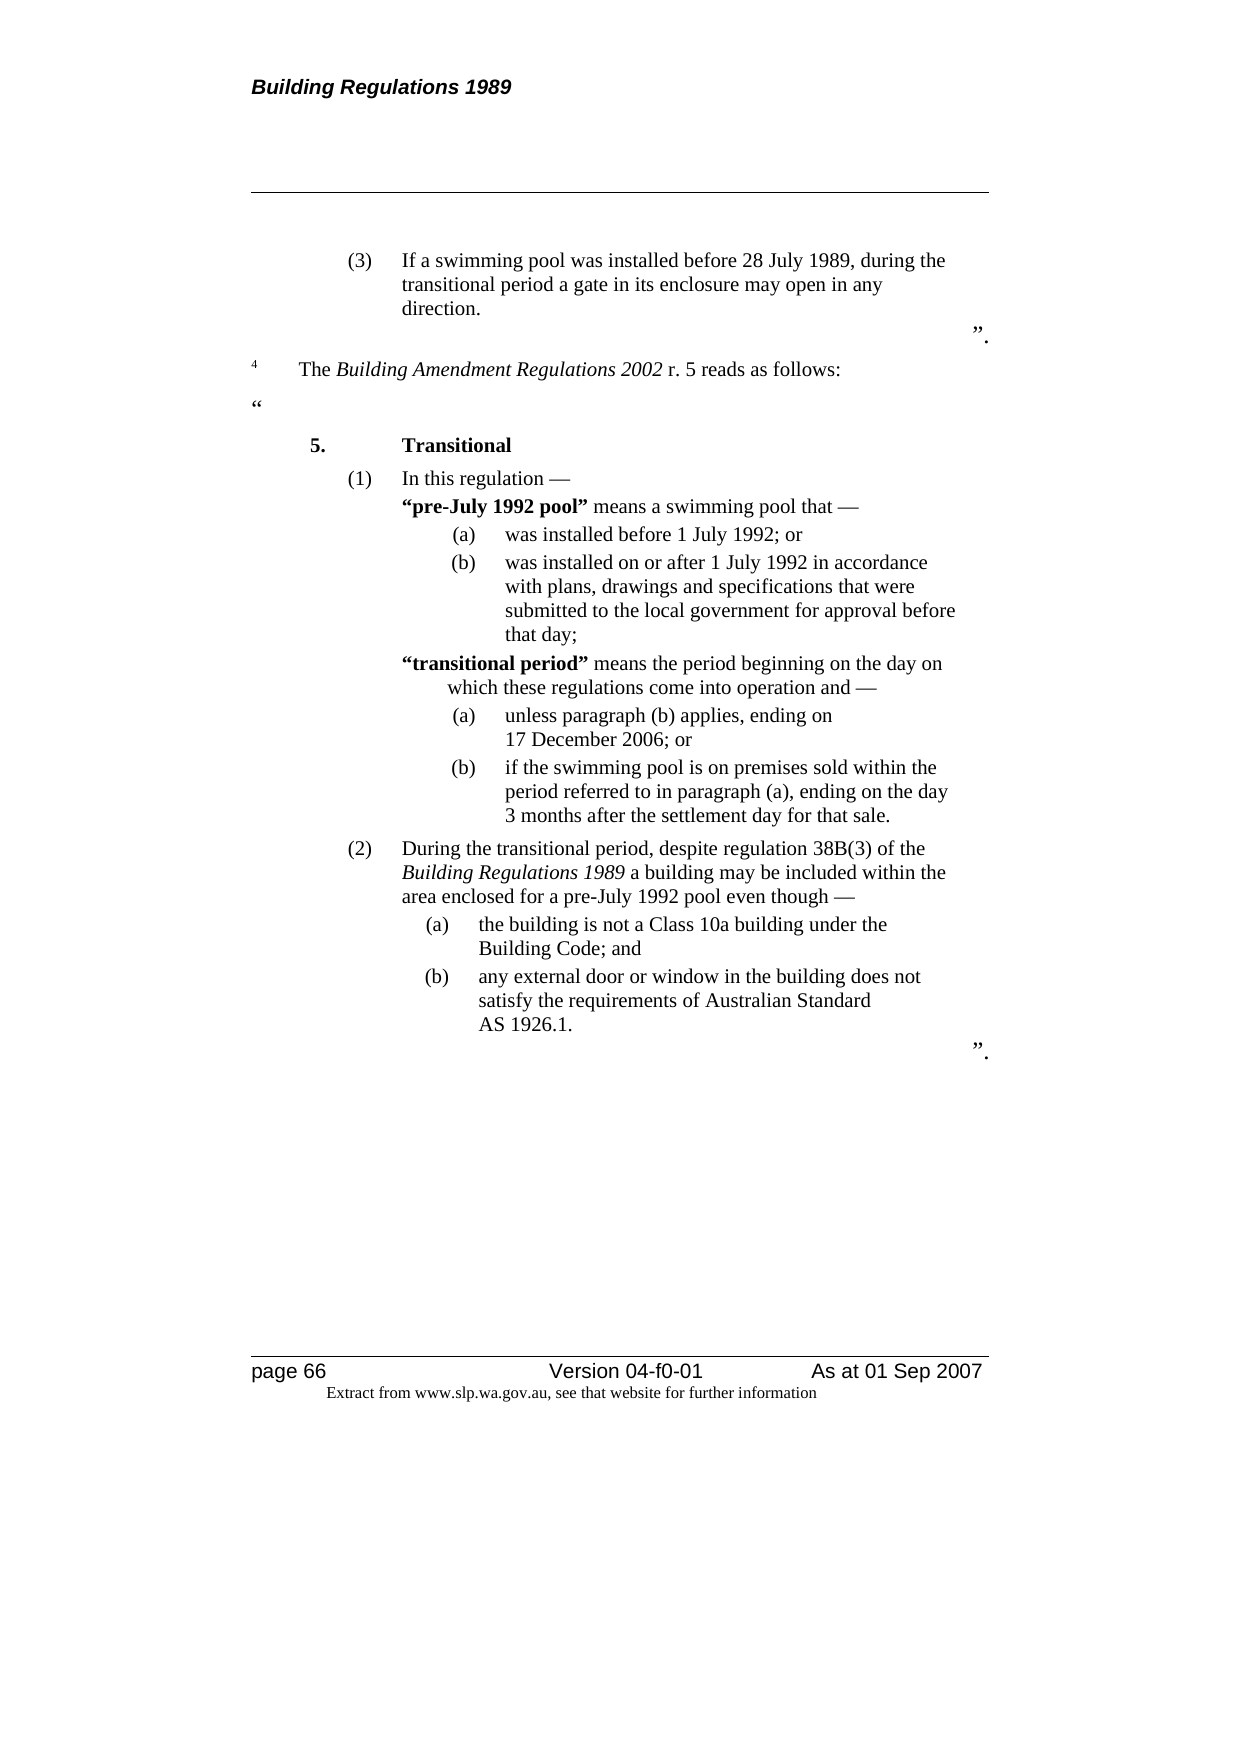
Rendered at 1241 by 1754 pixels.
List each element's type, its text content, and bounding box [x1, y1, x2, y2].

text “ [251, 394, 989, 423]
text (a) was installed before 1 July 1992; or [390, 522, 960, 546]
text (3) If a swimming pool was installed before 28 July 1989, during the transitional period a gate in its enclosure may open in any direction. [313, 248, 960, 320]
subtitle 5. Transitional [310, 433, 960, 457]
text (a) unless paragraph (b) applies, ending on 17 December 2006; or [390, 703, 960, 751]
text ”. [251, 1036, 989, 1065]
text (b) if the swimming pool is on premises sold within the period referred to in paragraph (a), ending on the day 3 months after the settlement day for that sale. [390, 755, 960, 827]
text “pre-July 1992 pool” means a swimming pool that — [369, 494, 960, 518]
text ”. [251, 320, 989, 349]
text (2) During the transitional period, despite regulation 38B(3) of the Building Regulations 1989 a building may be included within the area enclosed for a pre-July 1992 pool even though — [313, 836, 960, 908]
text (1) In this regulation — [313, 465, 960, 489]
text 4 The Building Amendment Regulations 2002 r. 5 reads as follows: [251, 357, 989, 381]
text (b) was installed on or after 1 July 1992 in accordance with plans, drawings and specifications that were submitted to the local government for approval before that day; [390, 550, 960, 646]
text “transitional period” means the period beginning on the day on which these regulations come into operation and — [369, 651, 960, 699]
text (b) any external door or window in the building does not satisfy the requirements of Australian Standard AS 1926.1. [390, 964, 960, 1036]
text (a) the building is not a Class 10a building under the Building Code; and [390, 912, 960, 960]
